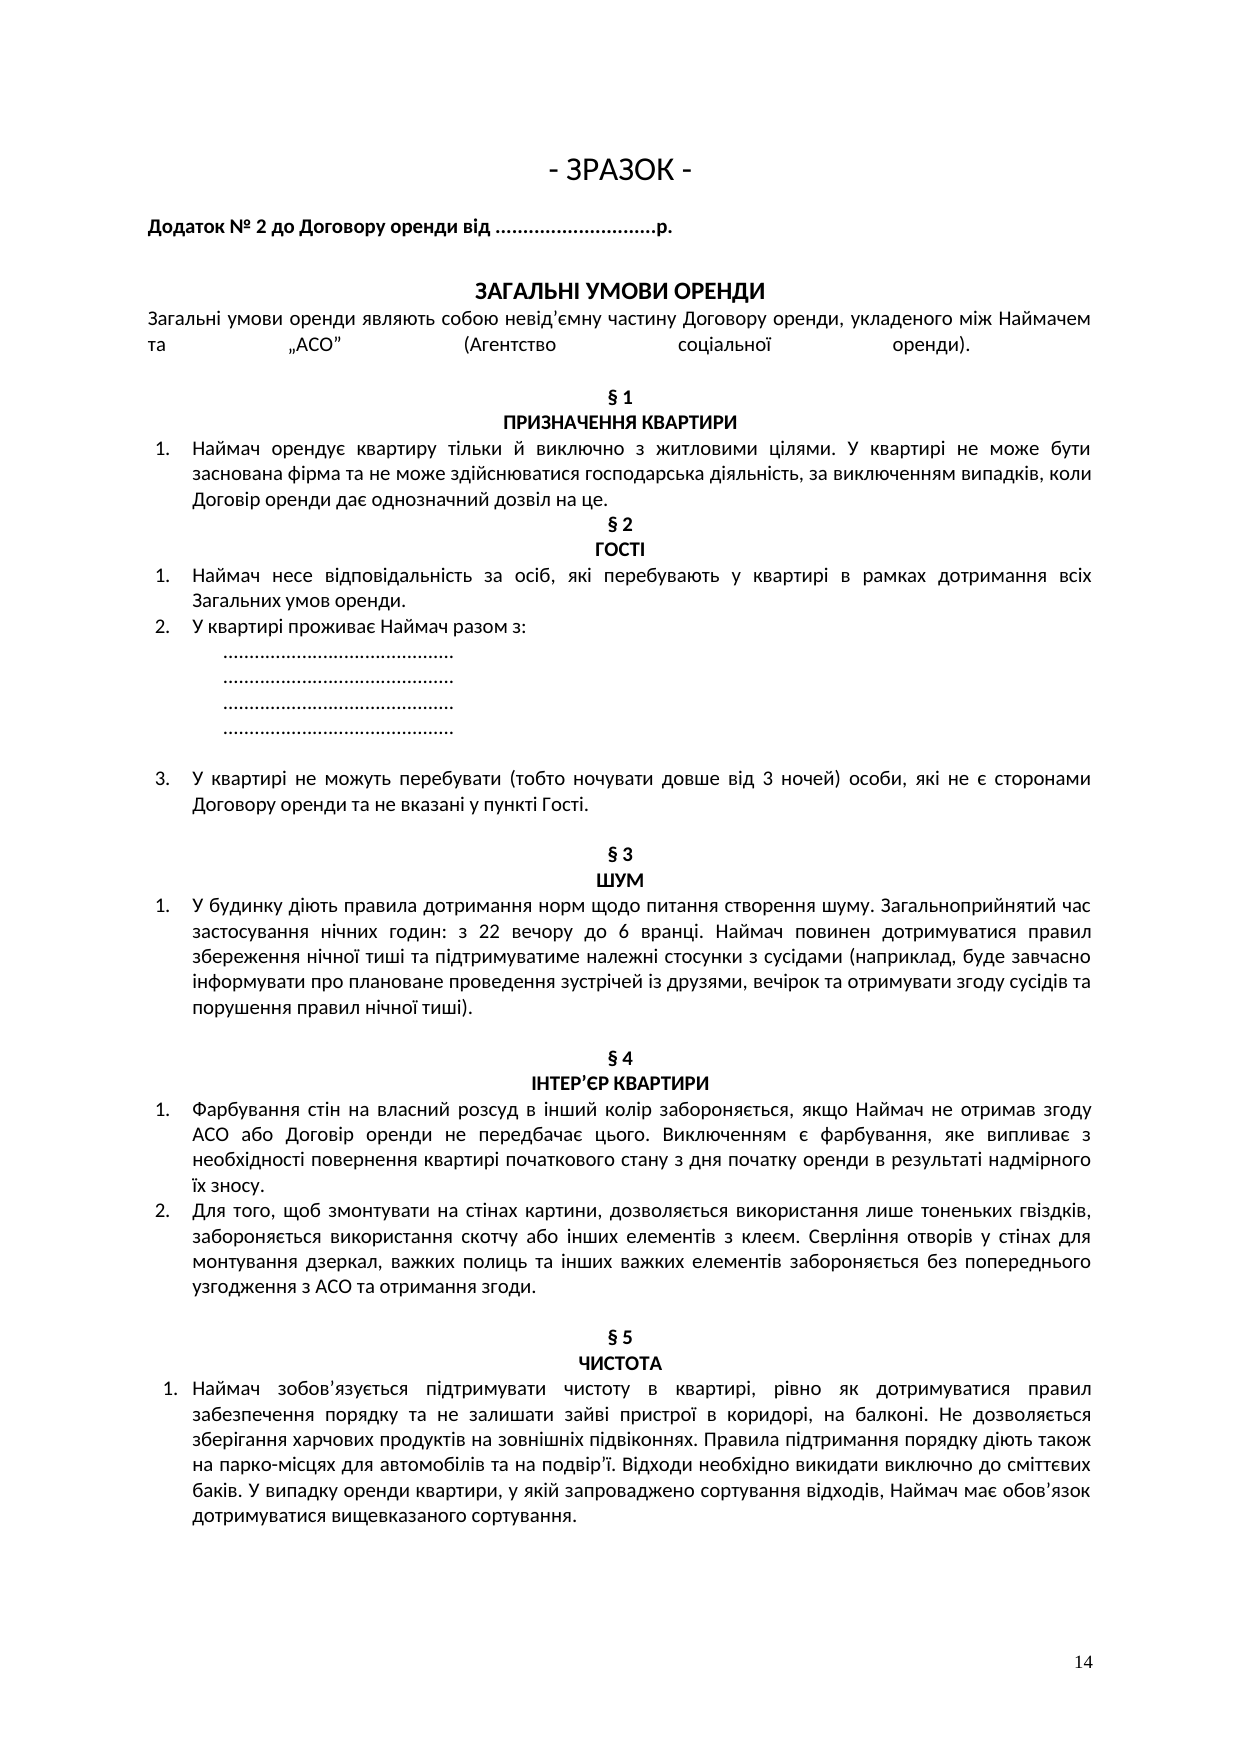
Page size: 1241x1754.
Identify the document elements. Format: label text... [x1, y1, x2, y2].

text § 1 [148, 384, 1093, 409]
text Додаток № 2 до Договору оренди від .............................р. [148, 214, 1093, 239]
list Наймач несе відповідальність за осіб, які перебувають у квартирі в рамках дотримання всіх Загальних умов оренди. [154, 562, 1093, 613]
text ............................................ [223, 689, 1093, 714]
text ГОСТІ [148, 537, 1093, 562]
list У квартирі проживає Наймач разом з: [154, 613, 1093, 638]
text - ЗРАЗОК - [148, 148, 1093, 188]
list Наймач зобов’язується підтримувати чистоту в квартирі, рівно як дотримуватися правил забезпечення порядку та не залишати зайві пристрої в коридорі, на балконі. Не дозволяється зберігання харчових продуктів на зовнішніх підвіконнях. Правила підтримання порядку діють також на парко-місцях для автомобілів та на подвір’ї. Відходи необхідно викидати виключно до сміттєвих баків. У випадку оренди квартири, у якій запроваджено сортування відходів, Наймач має обов’язок дотримуватися вищевказаного сортування. [162, 1375, 1093, 1528]
text ............................................ [223, 714, 1093, 740]
text § 3 [148, 842, 1093, 867]
list У будинку діють правила дотримання норм щодо питання створення шуму. Загальноприйнятий час застосування нічних годин: з 22 вечору до 6 вранці. Наймач повинен дотримуватися правил збереження нічної тиші та підтримуватиме належні стосунки з сусідами (наприклад, буде завчасно інформувати про плановане проведення зустрічей із друзями, вечірок та отримувати згоду сусідів та порушення правил нічної тиші). [154, 892, 1093, 1019]
list Наймач орендує квартиру тільки й виключно з житловими цілями. У квартирі не може бути заснована фірма та не може здійснюватися господарська діяльність, за виключенням випадків, коли Договір оренди дає однозначний дозвіл на це. [154, 435, 1093, 511]
text ІНТЕР’ЄР КВАРТИРИ [148, 1070, 1093, 1096]
text ПРИЗНАЧЕННЯ КВАРТИРИ [148, 409, 1093, 435]
list Фарбування стін на власний розсуд в інший колір забороняється, якщо Наймач не отримав згоду АСО або Договір оренди не передбачає цього. Виключенням є фарбування, яке випливає з необхідності повернення квартирі початкового стану з дня початку оренди в результаті надмірного їх зносу. [154, 1096, 1093, 1197]
text ШУМ [148, 867, 1093, 892]
text Загальні умови оренди являють собою невід’ємну частину Договору оренди, укладеного між Наймачем та „АСО” (Агентство соціальної оренди). [148, 305, 1093, 384]
text ЧИСТОТА [148, 1350, 1093, 1375]
text ЗАГАЛЬНІ УМОВИ ОРЕНДИ [148, 275, 1093, 305]
text § 4 [148, 1045, 1093, 1070]
list Для того, щоб змонтувати на стінах картини, дозволяється використання лише тоненьких гвіздків, забороняється використання скотчу або інших елементів з клеєм. Сверління отворів у стінах для монтування дзеркал, важких полиць та інших важких елементів забороняється без попереднього узгодження з АСО та отримання згоди. [154, 1197, 1093, 1299]
text § 5 [148, 1324, 1093, 1350]
list У квартирі не можуть перебувати (тобто ночувати довше від 3 ночей) особи, які не є сторонами Договору оренди та не вказані у пункті Гості. [154, 765, 1093, 816]
text ............................................ [148, 638, 1093, 664]
text ............................................ [223, 664, 1093, 689]
text § 2 [148, 511, 1093, 537]
